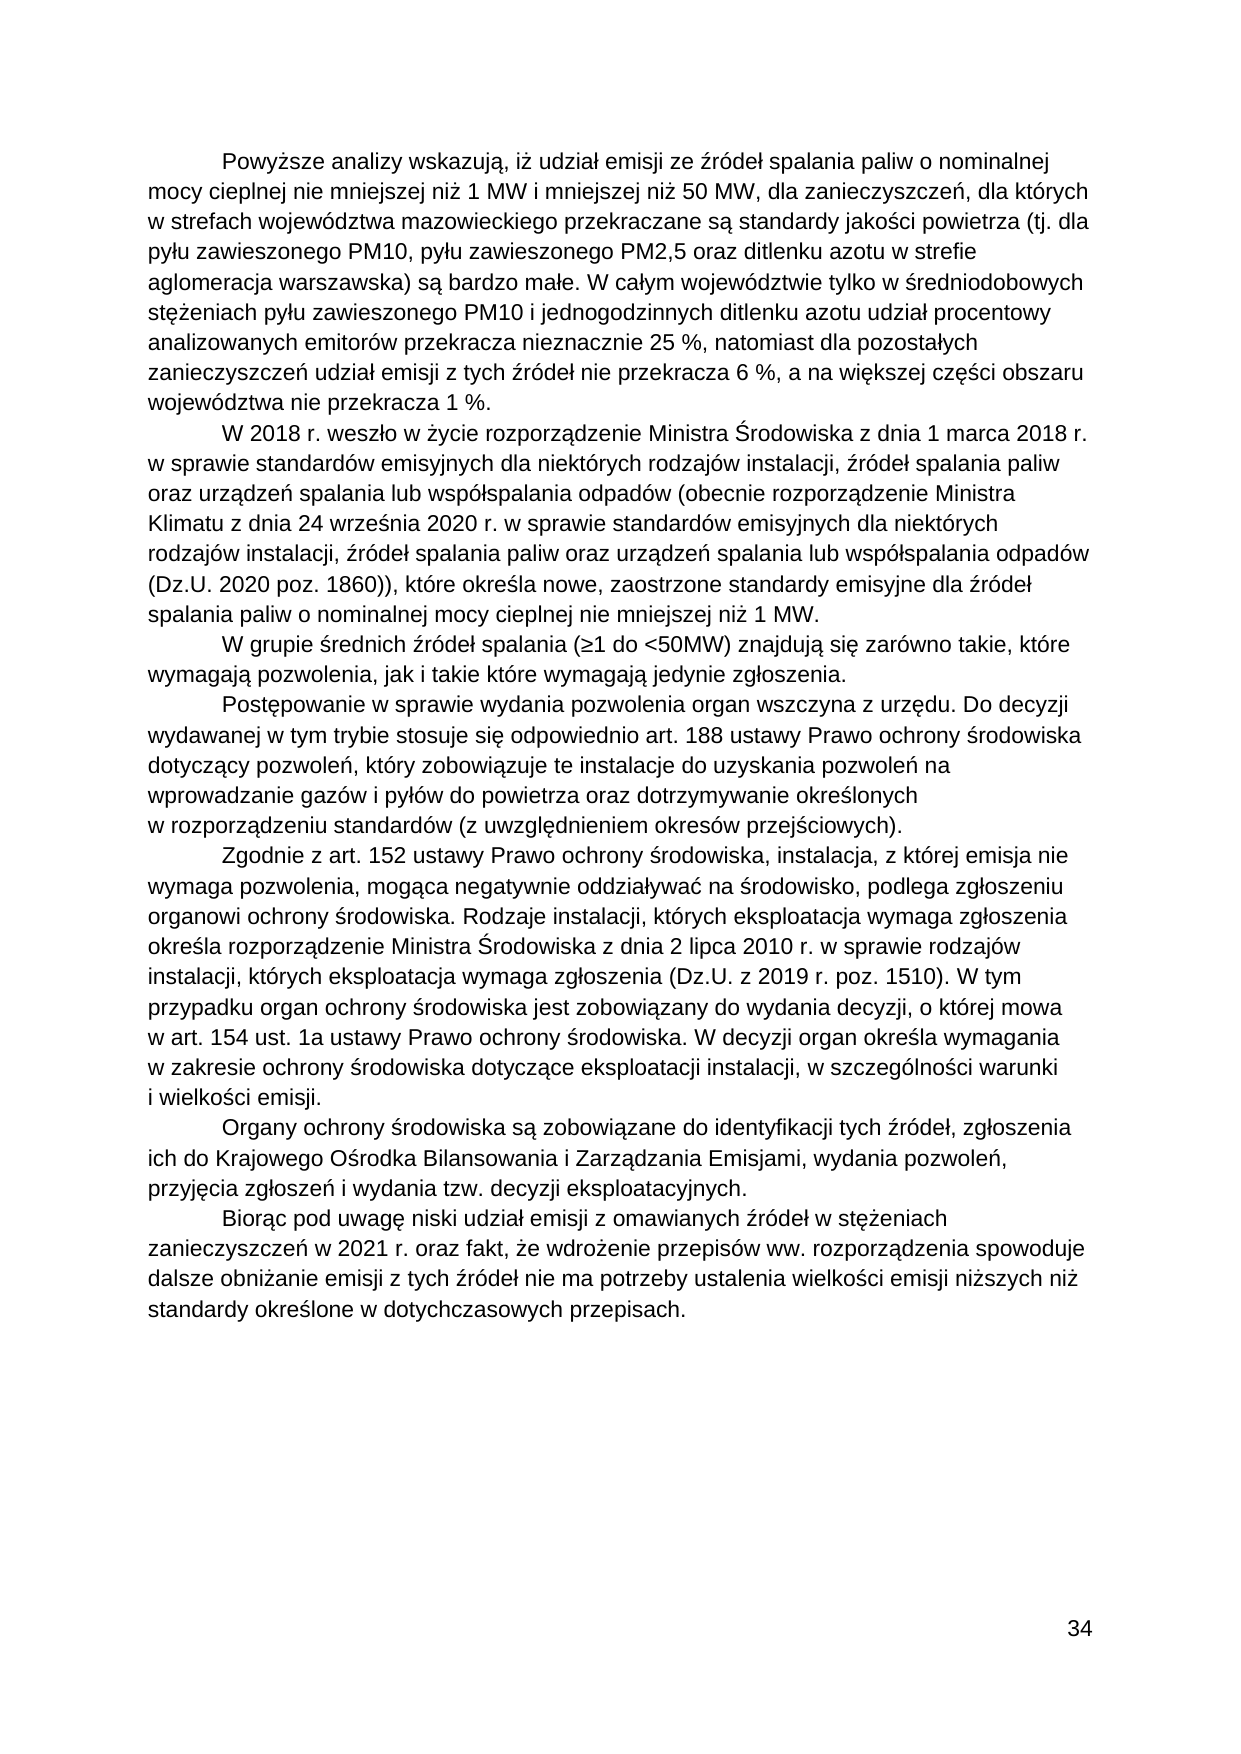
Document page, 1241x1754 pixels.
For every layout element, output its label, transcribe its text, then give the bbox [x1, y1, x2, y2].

text Organy ochrony środowiska są zobowiązane do identyfikacji tych źródeł, zgłoszenia ich do Krajowego Ośrodka Bilansowania i Zarządzania Emisjami, wydania pozwoleń, przyjęcia zgłoszeń i wydania tzw. decyzji eksploatacyjnych. [148, 1114, 1092, 1201]
text W 2018 r. weszło w życie rozporządzenie Ministra Środowiska z dnia 1 marca 2018 r. w sprawie standardów emisyjnych dla niektórych rodzajów instalacji, źródeł spalania paliw oraz urządzeń spalania lub współspalania odpadów (obecnie rozporządzenie Ministra Klimatu z dnia 24 września 2020 r. w sprawie standardów emisyjnych dla niektórych rodzajów instalacji, źródeł spalania paliw oraz urządzeń spalania lub współspalania odpadów (Dz.U. 2020 poz. 1860)), które określa nowe, zaostrzone standardy emisyjne dla źródeł spalania paliw o nominalnej mocy cieplnej nie mniejszej niż 1 MW. [148, 419, 1092, 627]
text W grupie średnich źródeł spalania (≥1 do <50MW) znajdują się zarówno takie, które wymagają pozwolenia, jak i takie które wymagają jedynie zgłoszenia. [148, 631, 1092, 688]
text Biorąc pod uwagę niski udział emisji z omawianych źródeł w stężeniach zanieczyszczeń w 2021 r. oraz fakt, że wdrożenie przepisów ww. rozporządzenia spowoduje dalsze obniżanie emisji z tych źródeł nie ma potrzeby ustalenia wielkości emisji niższych niż standardy określone w dotychczasowych przepisach. [148, 1205, 1092, 1322]
text Zgodnie z art. 152 ustawy Prawo ochrony środowiska, instalacja, z której emisja nie wymaga pozwolenia, mogąca negatywnie oddziaływać na środowisko, podlega zgłoszeniu organowi ochrony środowiska. Rodzaje instalacji, których eksploatacja wymaga zgłoszenia określa rozporządzenie Ministra Środowiska z dnia 2 lipca 2010 r. w sprawie rodzajów instalacji, których eksploatacja wymaga zgłoszenia (Dz.U. z 2019 r. poz. 1510). W tym przypadku organ ochrony środowiska jest zobowiązany do wydania decyzji, o której mowa w art. 154 ust. 1a ustawy Prawo ochrony środowiska. W decyzji organ określa wymagania w zakresie ochrony środowiska dotyczące eksploatacji instalacji, w szczególności warunki i wielkości emisji. [148, 842, 1092, 1111]
text Powyższe analizy wskazują, iż udział emisji ze źródeł spalania paliw o nominalnej mocy cieplnej nie mniejszej niż 1 MW i mniejszej niż 50 MW, dla zanieczyszczeń, dla których w strefach województwa mazowieckiego przekraczane są standardy jakości powietrza (tj. dla pyłu zawieszonego PM10, pyłu zawieszonego PM2,5 oraz ditlenku azotu w strefie aglomeracja warszawska) są bardzo małe. W całym województwie tylko w średniodobowych stężeniach pyłu zawieszonego PM10 i jednogodzinnych ditlenku azotu udział procentowy analizowanych emitorów przekracza nieznacznie 25 %, natomiast dla pozostałych zanieczyszczeń udział emisji z tych źródeł nie przekracza 6 %, a na większej części obszaru województwa nie przekracza 1 %. [148, 148, 1092, 416]
text Postępowanie w sprawie wydania pozwolenia organ wszczyna z urzędu. Do decyzji wydawanej w tym trybie stosuje się odpowiednio art. 188 ustawy Prawo ochrony środowiska dotyczący pozwoleń, który zobowiązuje te instalacje do uzyskania pozwoleń na wprowadzanie gazów i pyłów do powietrza oraz dotrzymywanie określonych w rozporządzeniu standardów (z uwzględnieniem okresów przejściowych). [148, 691, 1092, 839]
